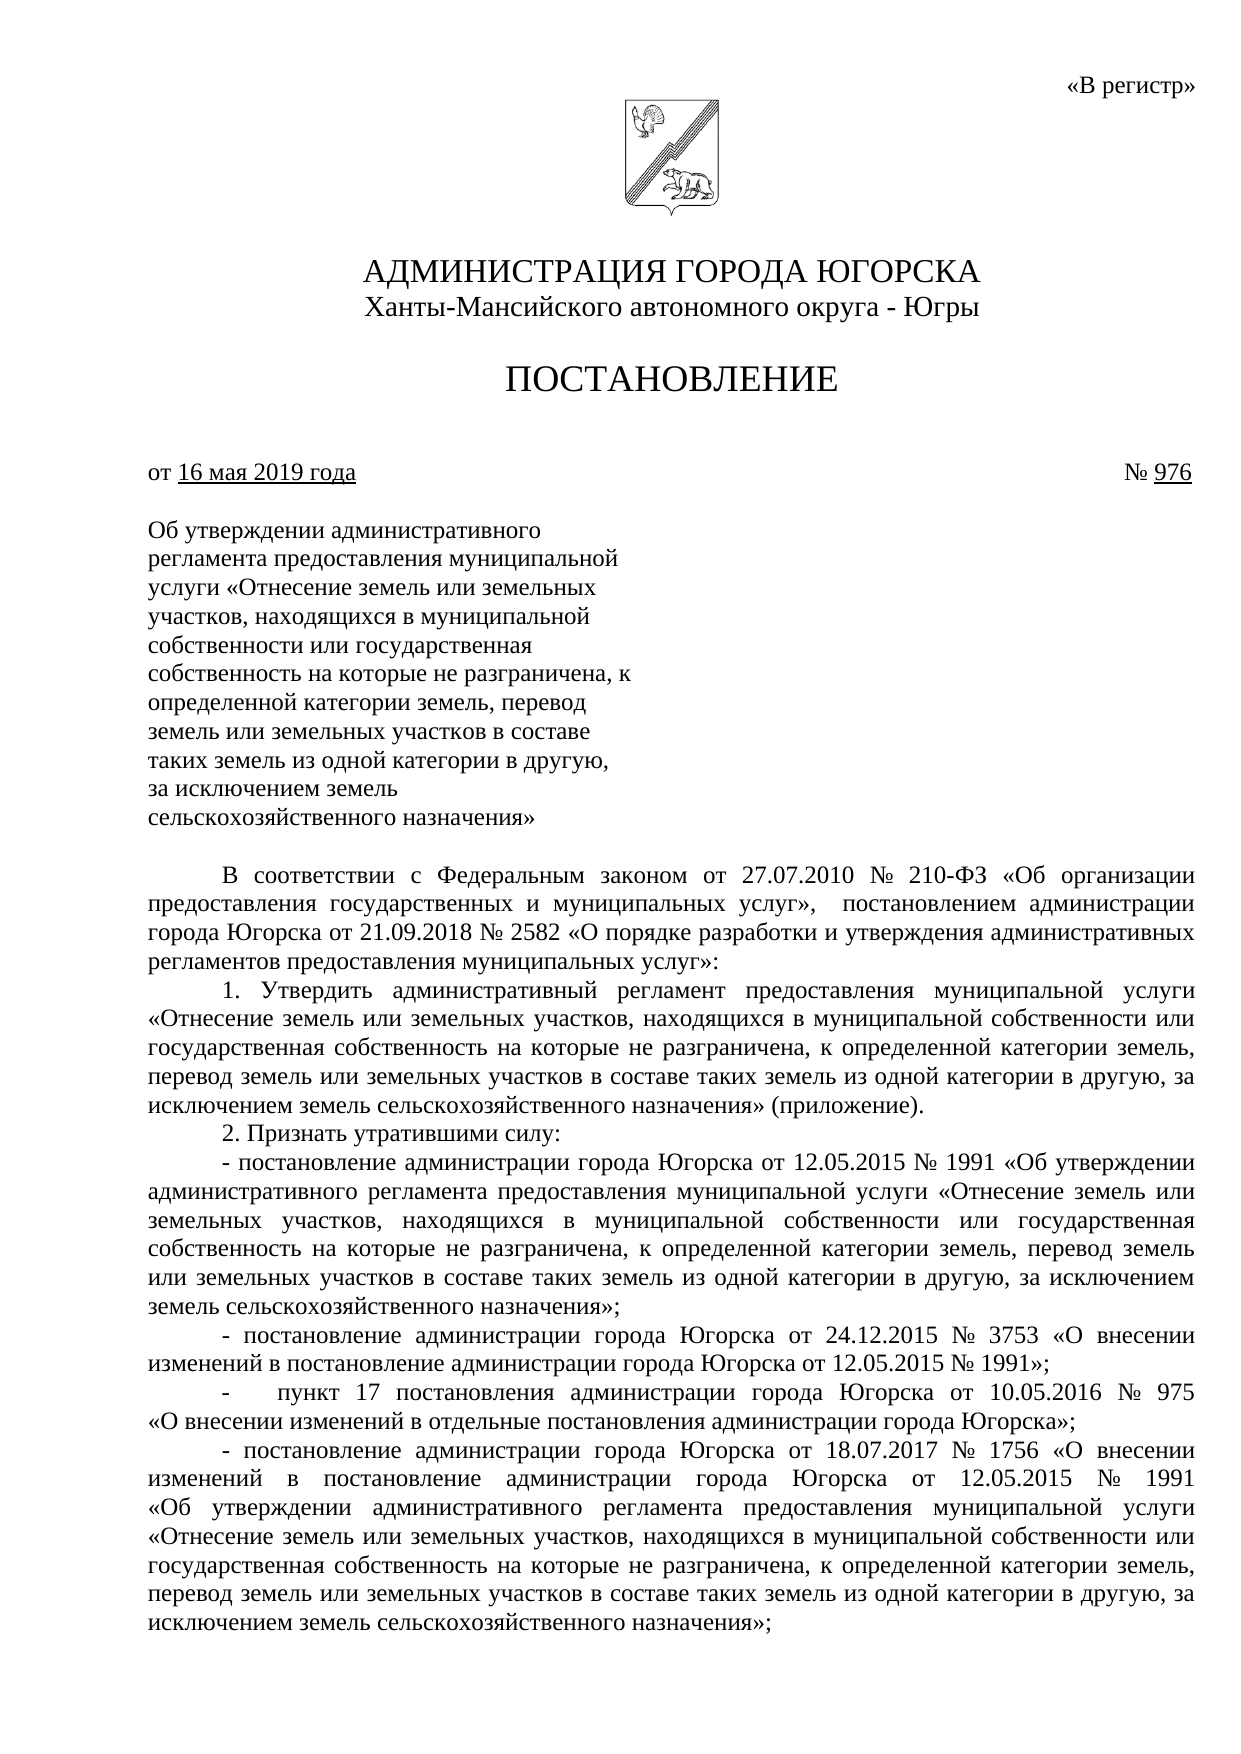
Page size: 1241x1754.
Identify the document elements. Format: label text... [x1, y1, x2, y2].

list АДМИНИСТРАЦИЯ ГОРОДА ЮГОРСКА [148, 251, 1196, 289]
text В соответствии с Федеральным законом от 27.07.2010 № 210-ФЗ «Об организации предоставления государственных и муниципальных услуг», постановлением администрации города Югорска от 21.09.2018 № 2582 «О порядке разработки и утверждения административных регламентов предоставления муниципальных услуг»: [148, 860, 1196, 975]
text 1. Утвердить административный регламент предоставления муниципальной услуги «Отнесение земель или земельных участков, находящихся в муниципальной собственности или государственная собственность на которые не разграничена, к определенной категории земель, перевод земель или земельных участков в составе таких земель из одной категории в другую, за исключением земель сельскохозяйственного назначения» (приложение). [148, 975, 1196, 1118]
text - пункт 17 постановления администрации города Югорска от 10.05.2016 № 975 «О внесении изменений в отдельные постановления администрации города Югорска»; [148, 1377, 1196, 1435]
text регламента предоставления муниципальной услуги «Отнесение земель или земельных участков, находящихся в муниципальной собственности или государственная собственность на которые не разграничена, к определенной категории земель, перевод земель или земельных участков в составе таких земель из одной категории в другую, за исключением земель сельскохозяйственного назначения» [148, 543, 635, 831]
list Ханты-Мансийского автономного округа - Югры [148, 289, 1196, 323]
text - постановление администрации города Югорска от 12.05.2015 № 1991 «Об утверждении административного регламента предоставления муниципальной услуги «Отнесение земель или земельных участков, находящихся в муниципальной собственности или государственная собственность на которые не разграничена, к определенной категории земель, перевод земель или земельных участков в составе таких земель из одной категории в другую, за исключением земель сельскохозяйственного назначения»; [148, 1147, 1196, 1320]
list ПОСТАНОВЛЕНИЕ [148, 357, 1196, 400]
text «В регистр» [148, 70, 1196, 99]
text от 16 мая 2019 года № 976 [148, 457, 1196, 486]
text - постановление администрации города Югорска от 24.12.2015 № 3753 «О внесении изменений в постановление администрации города Югорска от 12.05.2015 № 1991»; [148, 1320, 1196, 1377]
text 2. Признать утратившими силу: [148, 1118, 1196, 1147]
picture [624, 98, 720, 218]
text - постановление администрации города Югорска от 18.07.2017 № 1756 «О внесении изменений в постановление администрации города Югорска от 12.05.2015 № 1991 «Об утверждении административного регламента предоставления муниципальной услуги «Отнесение земель или земельных участков, находящихся в муниципальной собственности или государственная собственность на которые не разграничена, к определенной категории земель, перевод земель или земельных участков в составе таких земель из одной категории в другую, за исключением земель сельскохозяйственного назначения»; [148, 1435, 1196, 1636]
text Об утверждении административного [148, 515, 576, 543]
